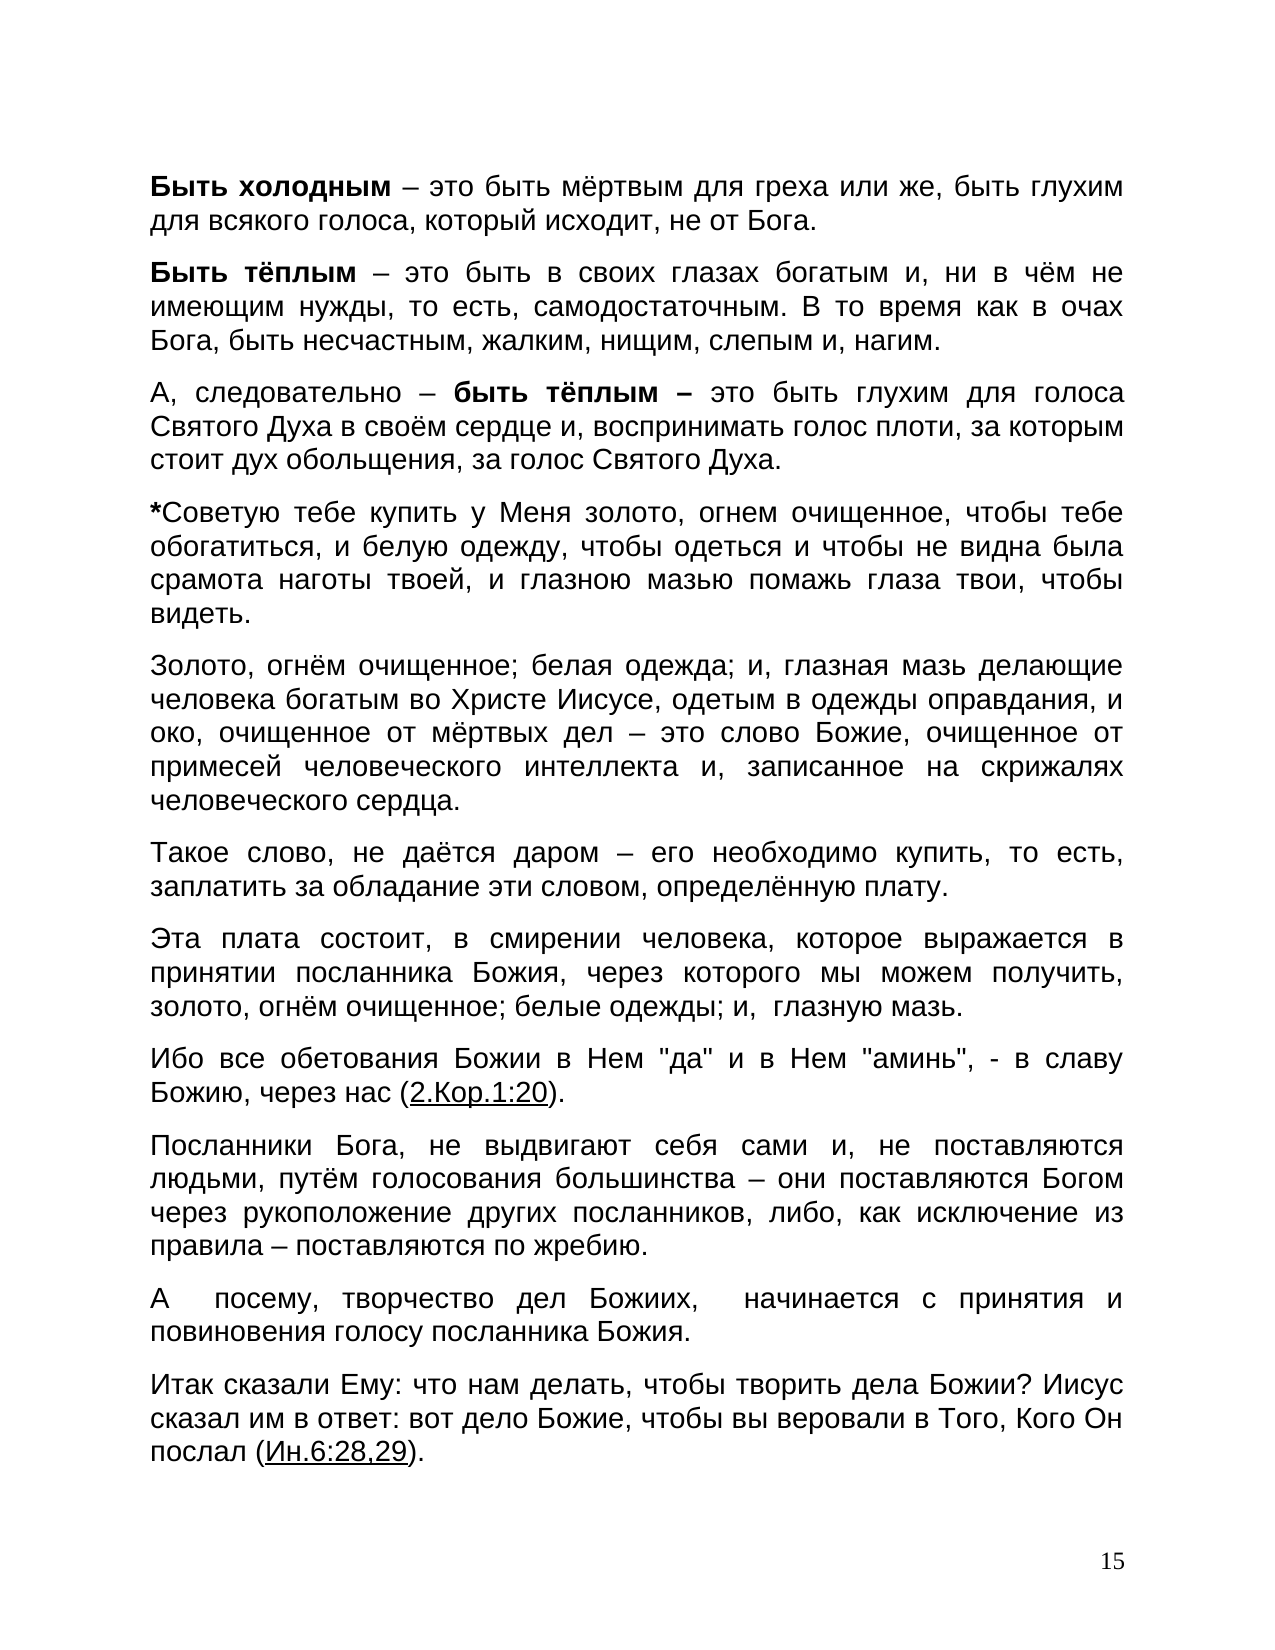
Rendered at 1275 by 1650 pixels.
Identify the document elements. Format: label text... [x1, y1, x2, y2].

text А посему, творчество дел Божиих, начинается с принятия и повиновения голосу посланника Божия. [150, 1281, 1125, 1348]
text Посланники Бога, не выдвигают себя сами и, не поставляются людьми, путём голосования большинства – они поставляются Богом через рукоположение других посланников, либо, как исключение из правила – поставляются по жребию. [150, 1127, 1125, 1262]
text Быть тёплым – это быть в своих глазах богатым и, ни в чём не имеющим нужды, то есть, самодостаточным. В то время как в очах Бога, быть несчастным, жалким, нищим, слепым и, нагим. [150, 255, 1125, 356]
text Быть холодным – это быть мёртвым для греха или же, быть глухим для всякого голоса, который исходит, не от Бога. [150, 169, 1125, 236]
text А, следовательно – быть тёплым – это быть глухим для голоса Святого Духа в своём сердце и, воспринимать голос плоти, за которым стоит дух обольщения, за голос Святого Духа. [150, 375, 1125, 476]
text Итак сказали Ему: что нам делать, чтобы творить дела Божии? Иисус сказал им в ответ: вот дело Божие, чтобы вы веровали в Того, Кого Он послал (Ин.6:28,29). [150, 1367, 1125, 1468]
text *Советую тебе купить у Меня золото, огнем очищенное, чтобы тебе обогатиться, и белую одежду, чтобы одеться и чтобы не видна была срамота наготы твоей, и глазною мазью помажь глаза твои, чтобы видеть. [150, 495, 1125, 629]
text Ибо все обетования Божии в Нем "да" и в Нем "аминь", - в славу Божию, через нас (2.Кор.1:20). [150, 1041, 1125, 1108]
text Такое слово, не даётся даром – его необходимо купить, то есть, заплатить за обладание эти словом, определённую плату. [150, 835, 1125, 902]
text Золото, огнём очищенное; белая одежда; и, глазная мазь делающие человека богатым во Христе Иисусе, одетым в одежды оправдания, и око, очищенное от мёртвых дел – это слово Божие, очищенное от примесей человеческого интеллекта и, записанное на скрижалях человеческого сердца. [150, 648, 1125, 816]
text Эта плата состоит, в смирении человека, которое выражается в принятии посланника Божия, через которого мы можем получить, золото, огнём очищенное; белые одежды; и, глазную мазь. [150, 921, 1125, 1022]
